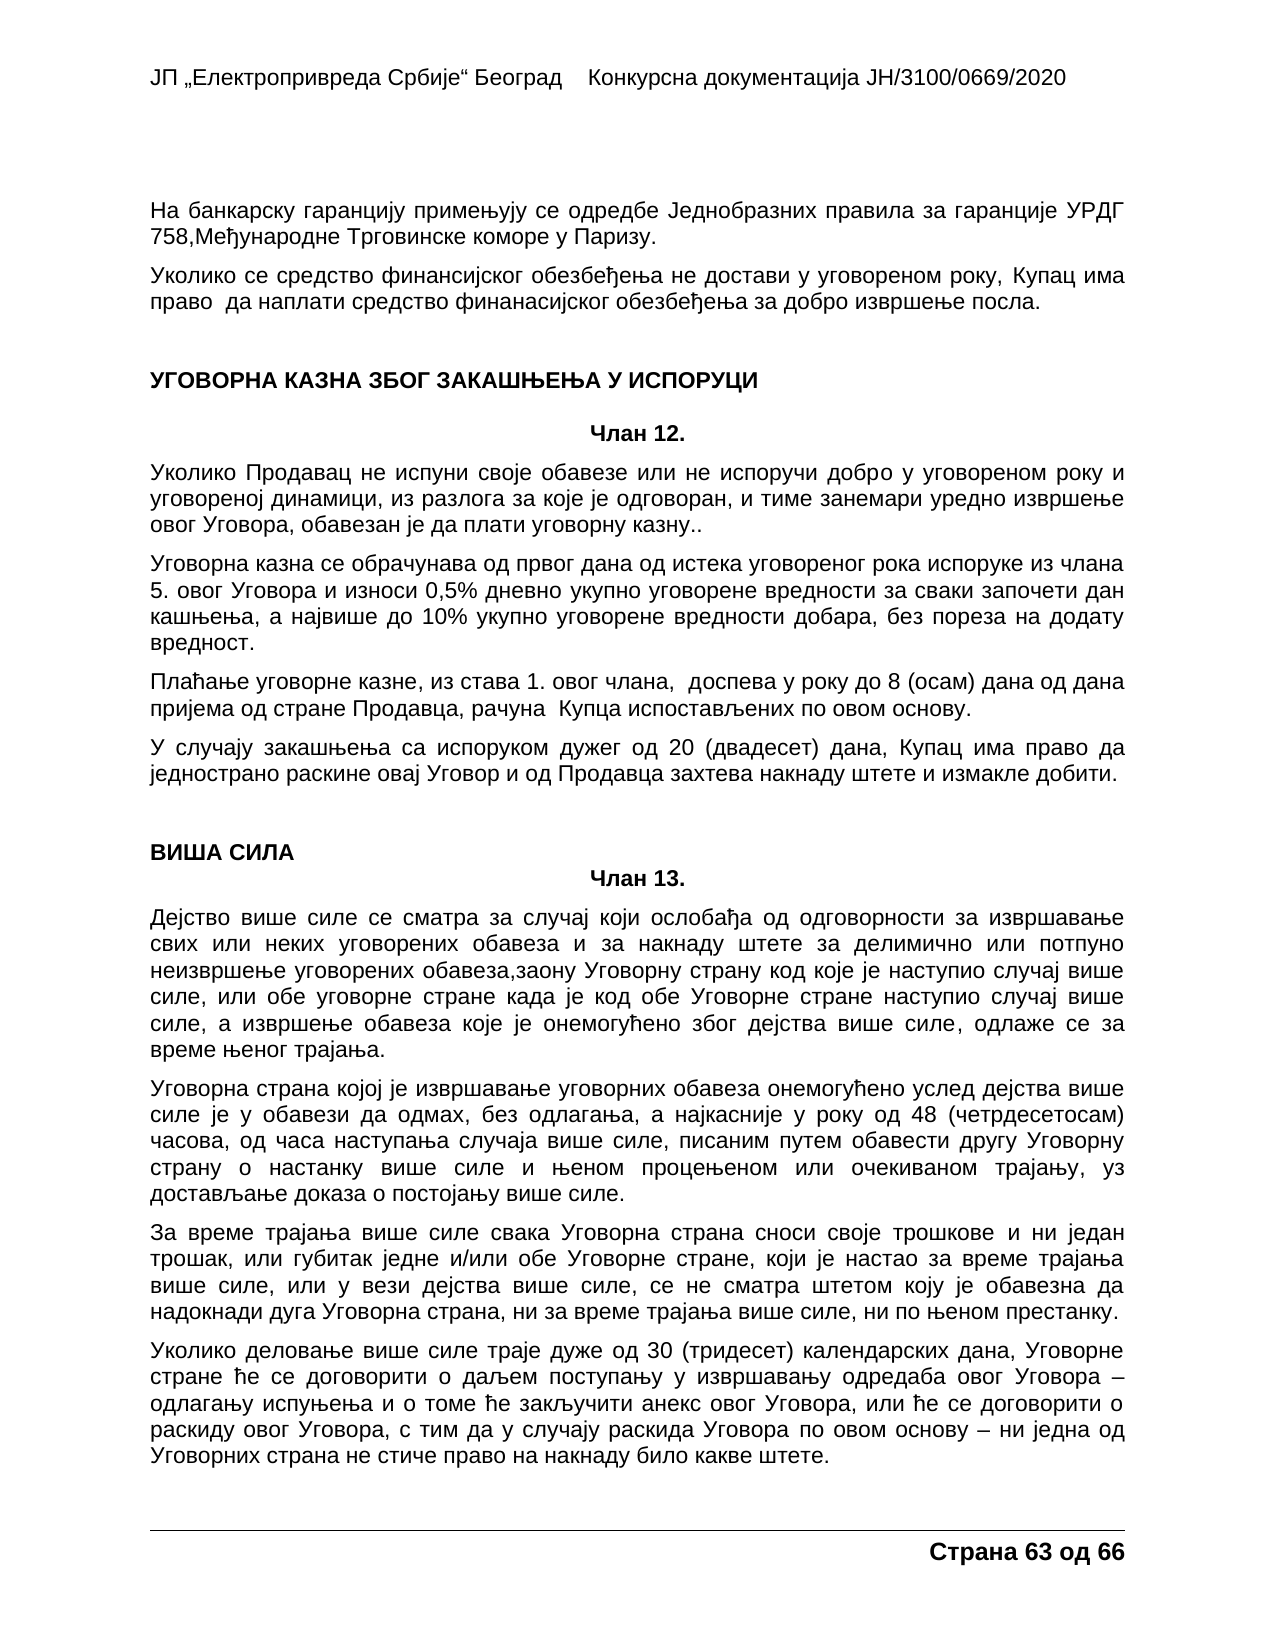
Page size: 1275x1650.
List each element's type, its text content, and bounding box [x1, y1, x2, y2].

text Уколико Продавац не испуни своје обавезе или не испоручи добро у уговореном року и уговореној динамици, из разлога за које је одговоран, и тиме занемари уредно извршење овог Уговора, обавезан је да плати уговорну казну.. [150, 459, 1125, 538]
text ВИША СИЛА [150, 839, 1125, 865]
text Уговорна страна којој је извршавање уговорних обавеза онемогућено услед дејства више силе је у обавези да одмах, без одлагања, а најкасније у року од 48 (четрдесетосам) часова, од часа наступања случаја више силе, писаним путем обавести другу Уговорну страну о настанку више силе и њеном процењеном или очекиваном трајању, уз достављање доказа о постојању више силе. [150, 1075, 1125, 1206]
text УГОВОРНА КАЗНА ЗБОГ ЗАКАШЊЕЊА У ИСПОРУЦИ [150, 367, 1125, 393]
text У случају закашњења са испоруком дужег од 20 (двадесет) дана, Купац има право да једнострано раскине овај Уговор и од Продавца захтева накнаду штете и измакле добити. [150, 733, 1125, 786]
text На банкарску гаранцију примењују се одредбе Једнобразних правила за гаранције УРДГ 758,Међународне Трговинске коморе у Паризу. [150, 197, 1125, 249]
text Уколико деловање више силе траје дуже од 30 (тридесет) календарских дана, Уговорне стране ће се договорити о даљем поступању у извршавању одредаба овог Уговора –одлагању испуњења и о томе ће закључити анекс овог Уговора, или ће се договорити о раскиду овог Уговора, с тим да у случају раскида Уговора по овом основу – ни једна од Уговорних страна не стиче право на накнаду било какве штете. [150, 1337, 1125, 1469]
text Уговорна казна се обрачунава од првог дана од истека уговореног рока испоруке из члана 5. овог Уговора и износи 0,5% дневно укупно уговорене вредности за сваки започети дан кашњења, а највише до 10% укупно уговорене вредности добара, без пореза на додату вредност. [150, 550, 1125, 656]
text Уколико се средство финансијског обезбеђења не достави у уговореном року, Купац има право да наплати средство финанасијског обезбеђења за добро извршење посла. [150, 262, 1125, 314]
text Дејство више силе се сматра за случај који ослобађа од одговорности за извршавање свих или неких уговорених обавеза и за накнаду штете за делимично или потпуно неизвршење уговорених обавеза,заону Уговорну страну код које је наступио случај више силе, или обе уговорне стране када је код обе Уговорне стране наступио случај више силе, а извршење обавеза које је онемогућено због дејства више силе, одлаже се за време њеног трајања. [150, 904, 1125, 1062]
text Плаћање уговорне казне, из става 1. овог члана, дoспeвa у рoку до 8 (осам) дaнa oд дaнa пријема од стране Продавца, рачуна Купца испостављених по овом основу. [150, 668, 1125, 721]
text Члан 12. [150, 420, 1125, 446]
text За време трајања више силе свака Уговорна страна сноси своје трошкове и ни један трошак, или губитак једне и/или обе Уговорне стране, који је настао за време трајања више силе, или у вези дејства више силе, се не сматра штетом коју је обавезна да надокнади дуга Уговорна страна, ни за време трајања више силе, ни по њеном престанку. [150, 1219, 1125, 1324]
text Члан 13. [150, 865, 1125, 892]
